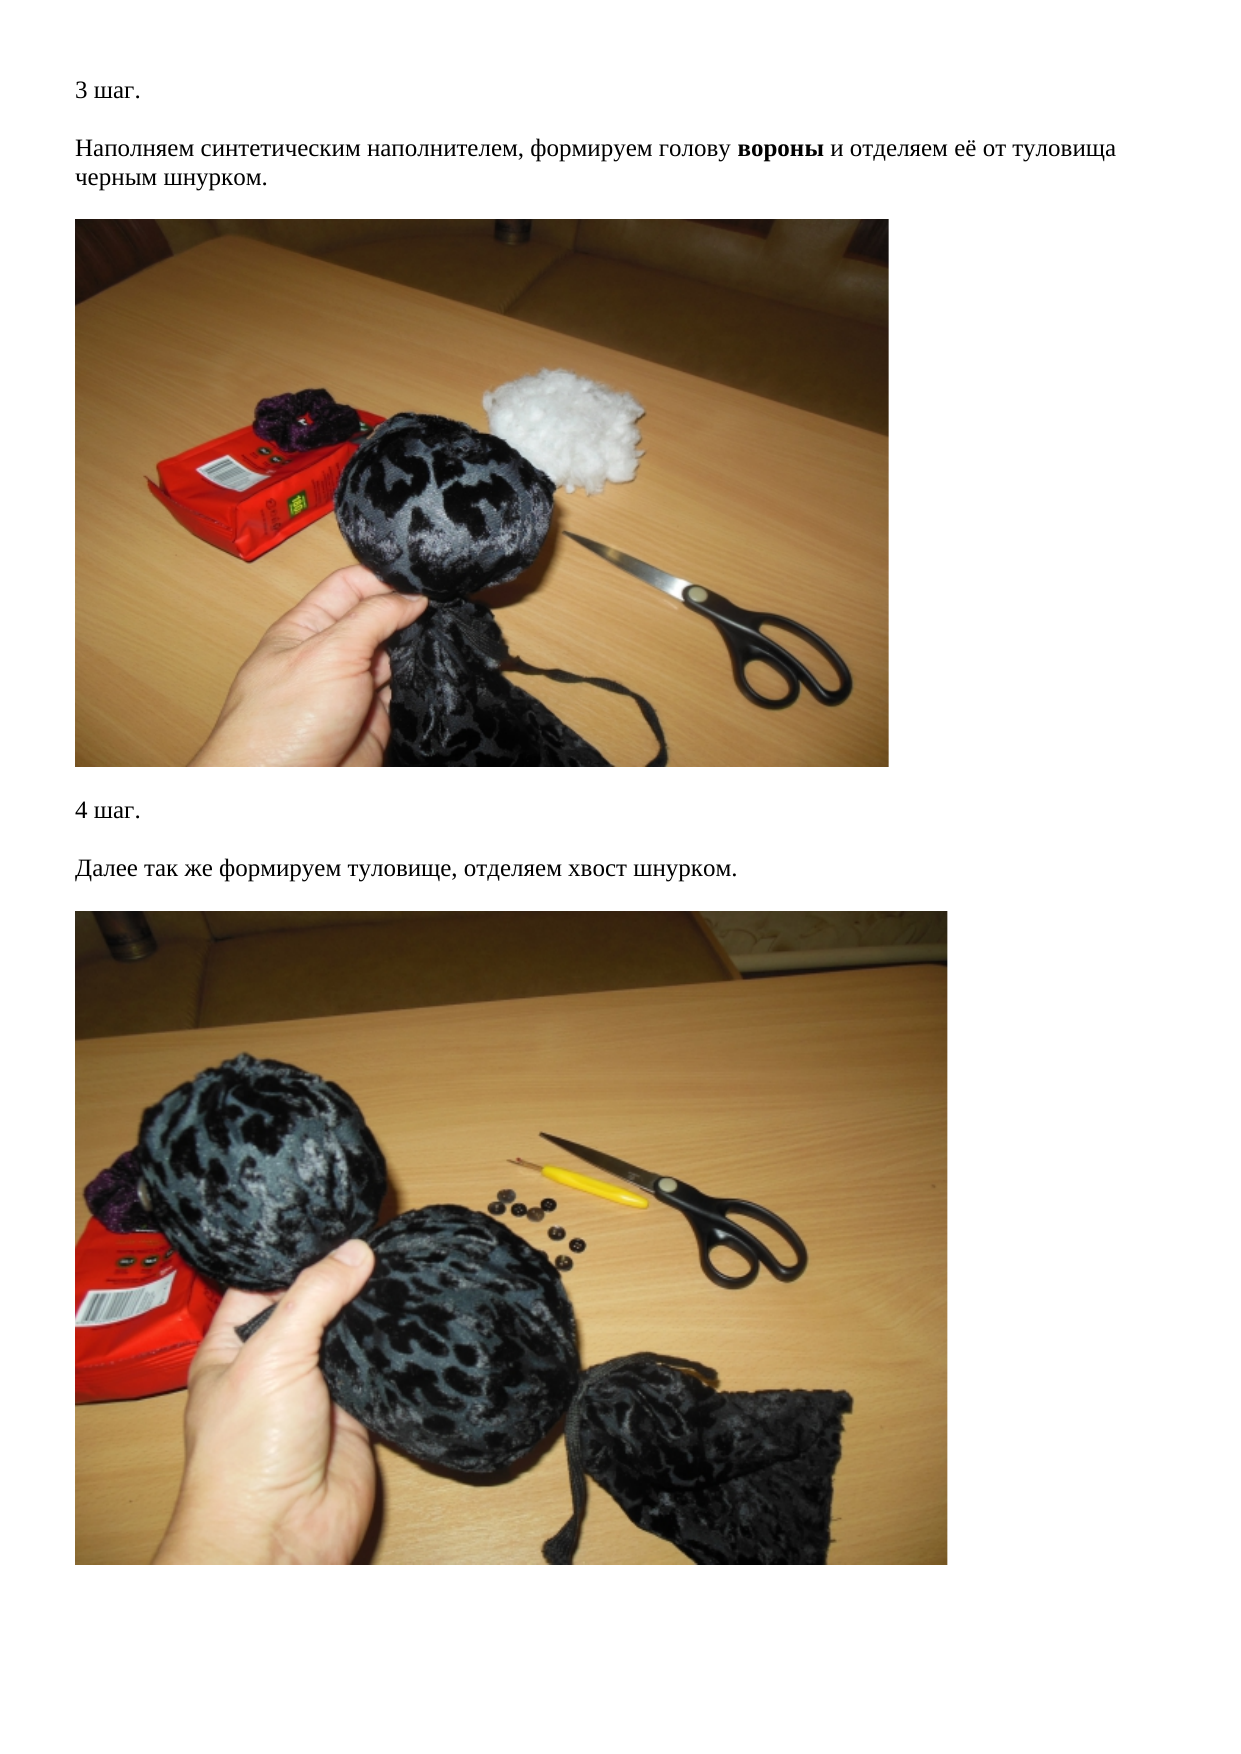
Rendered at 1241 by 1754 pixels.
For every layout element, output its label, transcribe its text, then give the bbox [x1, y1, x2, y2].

picture [75, 219, 889, 767]
picture [75, 911, 948, 1565]
text 4 шаг. [75, 796, 1165, 824]
text Наполняем синтетическим наполнителем, формируем голову вороны и отделяем её от туловища черным шнурком. [75, 133, 1165, 190]
text 3 шаг. [75, 75, 1165, 104]
text Далее так же формируем туловище, отделяем хвост шнурком. [75, 853, 1165, 882]
